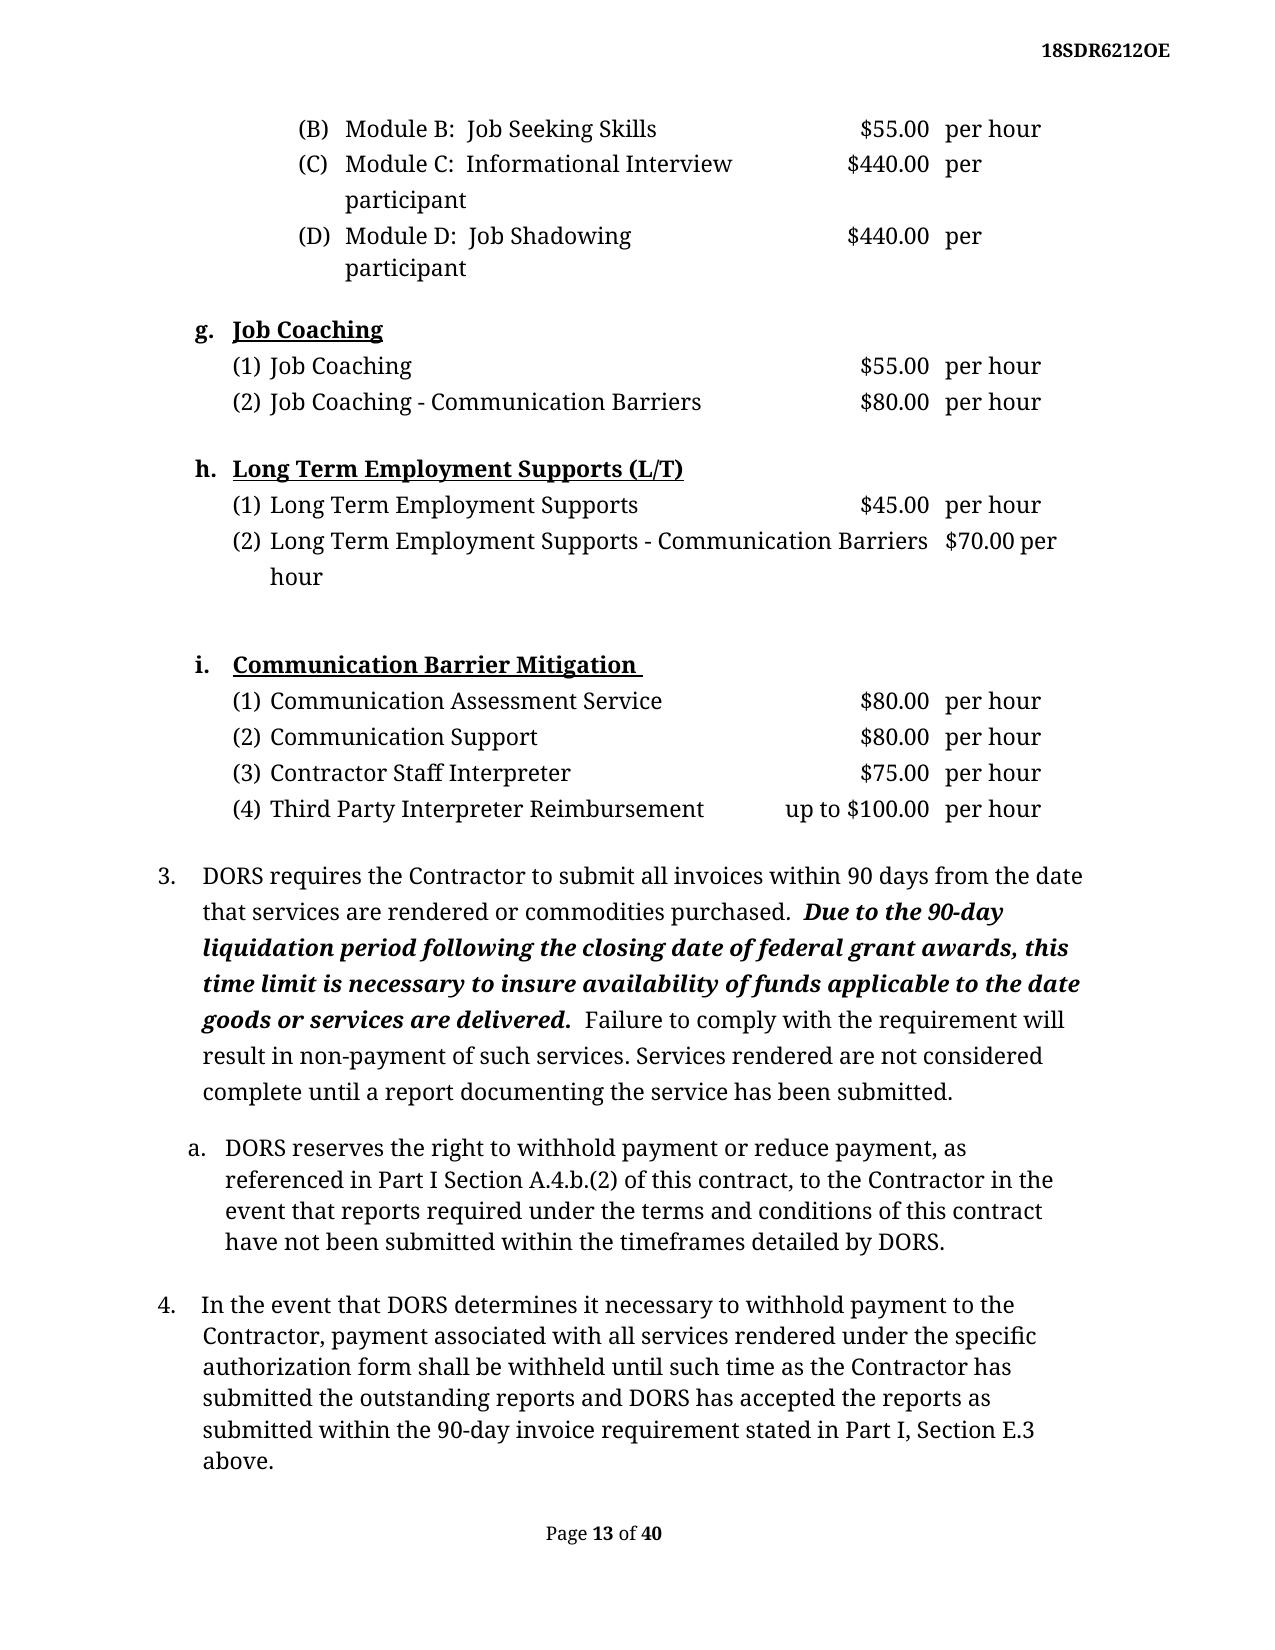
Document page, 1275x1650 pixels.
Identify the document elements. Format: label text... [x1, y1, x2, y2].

list (1) Long Term Employment Supports $45.00 per hour [232, 489, 1106, 520]
list h. Long Term Employment Supports (L/T) [195, 453, 1106, 484]
list (2) Job Coaching - Communication Barriers $80.00 per hour [232, 386, 1106, 417]
list i. Communication Barrier Mitigation [195, 649, 1106, 680]
list (D) Module D: Job Shadowing $440.00 per participant [298, 220, 1106, 283]
list (B) Module B: Job Seeking Skills $55.00 per hour [298, 112, 1106, 144]
list (1) Communication Assessment Service $80.00 per hour [232, 685, 1106, 716]
list (C) Module C: Informational Interview $440.00 per participant [298, 148, 1106, 216]
list (3) Contractor Staff Interpreter $75.00 per hour [232, 757, 1106, 788]
list (2) Long Term Employment Supports - Communication Barriers $70.00 per hour [232, 525, 1106, 592]
list (1) Job Coaching $55.00 per hour [232, 350, 1106, 381]
list In the event that DORS determines it necessary to withhold payment to the Contractor, payment associated with all services rendered under the specific authorization form shall be withheld until such time as the Contractor has submitted the outstanding reports and DORS has accepted the reports as submitted within the 90-day invoice requirement stated in Part I, Section E.3 above. [157, 1288, 1087, 1476]
list (4) Third Party Interpreter Reimbursement up to $100.00 per hour [232, 793, 1106, 824]
list g. Job Coaching [195, 314, 1106, 345]
list (2) Communication Support $80.00 per hour [232, 721, 1106, 752]
list DORS reserves the right to withhold payment or reduce payment, as referenced in Part I Section A.4.b.(2) of this contract, to the Contractor in the event that reports required under the terms and conditions of this contract have not been submitted within the timeframes detailed by DORS. [187, 1132, 1087, 1257]
list DORS requires the Contractor to submit all invoices within 90 days from the date that services are rendered or commodities purchased. Due to the 90-day liquidation period following the closing date of federal grant awards, this time limit is necessary to insure availability of funds applicable to the date goods or services are delivered. Failure to comply with the requirement will result in non-payment of such services. Services rendered are not considered complete until a report documenting the service has been submitted. [157, 860, 1087, 1107]
